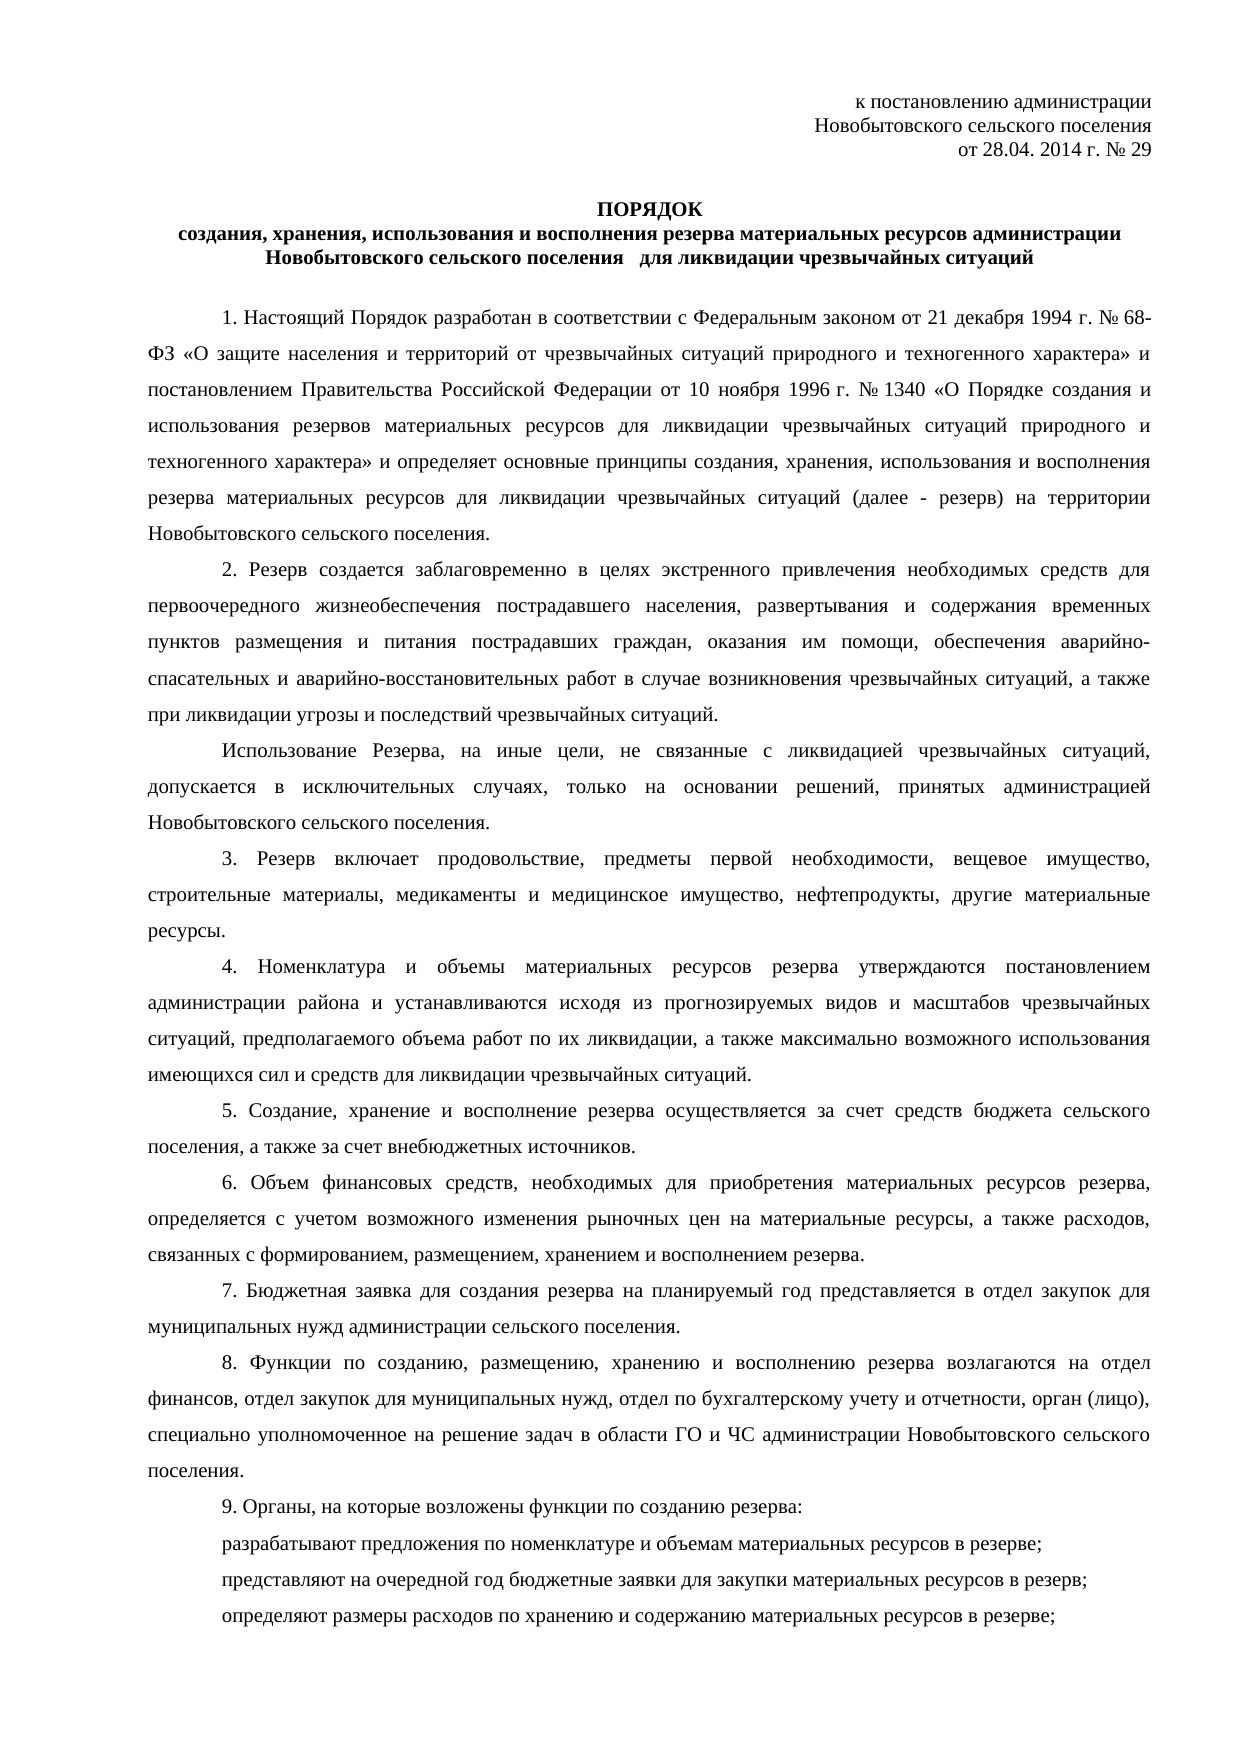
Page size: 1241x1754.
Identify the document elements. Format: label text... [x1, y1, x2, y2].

text к постановлению администрации [148, 89, 1152, 113]
text 8. Функции по созданию, размещению, хранению и восполнению резерва возлагаются на отдел финансов, отдел закупок для муниципальных нужд, отдел по бухгалтерскому учету и отчетности, орган (лицо), специально уполномоченное на решение задач в области ГО и ЧС администрации Новобытовского сельского поселения. [148, 1350, 1152, 1482]
text определяют размеры расходов по хранению и содержанию материальных ресурсов в резерве; [148, 1603, 1152, 1627]
text 9. Органы, на которые возложены функции по созданию резерва: [148, 1494, 1152, 1518]
text создания, хранения, использования и восполнения резерва материальных ресурсов администрации Новобытовского сельского поселения для ликвидации чрезвычайных ситуаций [148, 221, 1152, 269]
text 1. Настоящий Порядок разработан в соответствии с Федеральным законом от 21 декабря . № 68-ФЗ «О защите населения и территорий от чрезвычайных ситуаций природного и техногенного характера» и постановлением Правительства Российской Федерации от 10 ноября . № 1340 «О Порядке создания и использования резервов материальных ресурсов для ликвидации чрезвычайных ситуаций природного и техногенного характера» и определяет основные принципы создания, хранения, использования и восполнения резерва материальных ресурсов для ликвидации чрезвычайных ситуаций (далее - резерв) на территории Новобытовского сельского поселения. [148, 305, 1152, 545]
text разрабатывают предложения по номенклатуре и объемам материальных ресурсов в резерве; [148, 1531, 1152, 1554]
text 5. Создание, хранение и восполнение резерва осуществляется за счет средств бюджета сельского поселения, а также за счет внебюджетных источников. [148, 1098, 1152, 1158]
text от 28.04. 2014 г. № 29 [148, 137, 1152, 161]
text Использование Резерва, на иные цели, не связанные с ликвидацией чрезвычайных ситуаций, допускается в исключительных случаях, только на основании решений, принятых администрацией Новобытовского сельского поселения. [148, 738, 1152, 834]
text 3. Резерв включает продовольствие, предметы первой необходимости, вещевое имущество, строительные материалы, медикаменты и медицинское имущество, нефтепродукты, другие материальные ресурсы. [148, 846, 1152, 942]
text 7. Бюджетная заявка для создания резерва на планируемый год представляется в отдел закупок для муниципальных нужд администрации сельского поселения. [148, 1278, 1152, 1338]
text 6. Объем финансовых средств, необходимых для приобретения материальных ресурсов резерва, определяется с учетом возможного изменения рыночных цен на материальные ресурсы, а также расходов, связанных с формированием, размещением, хранением и восполнением резерва. [148, 1170, 1152, 1266]
text Новобытовского сельского поселения [148, 113, 1152, 137]
text 2. Резерв создается заблаговременно в целях экстренного привлечения необходимых средств для первоочередного жизнеобеспечения пострадавшего населения, развертывания и содержания временных пунктов размещения и питания пострадавших граждан, оказания им помощи, обеспечения аварийно-спасательных и аварийно-восстановительных работ в случае возникновения чрезвычайных ситуаций, а также при ликвидации угрозы и последствий чрезвычайных ситуаций. [148, 557, 1152, 726]
text 4. Номенклатура и объемы материальных ресурсов резерва утверждаются постановлением администрации района и устанавливаются исходя из прогнозируемых видов и масштабов чрезвычайных ситуаций, предполагаемого объема работ по их ликвидации, а также максимально возможного использования имеющихся сил и средств для ликвидации чрезвычайных ситуаций. [148, 954, 1152, 1086]
text представляют на очередной год бюджетные заявки для закупки материальных ресурсов в резерв; [148, 1567, 1152, 1591]
text ПОРЯДОК [148, 197, 1152, 221]
